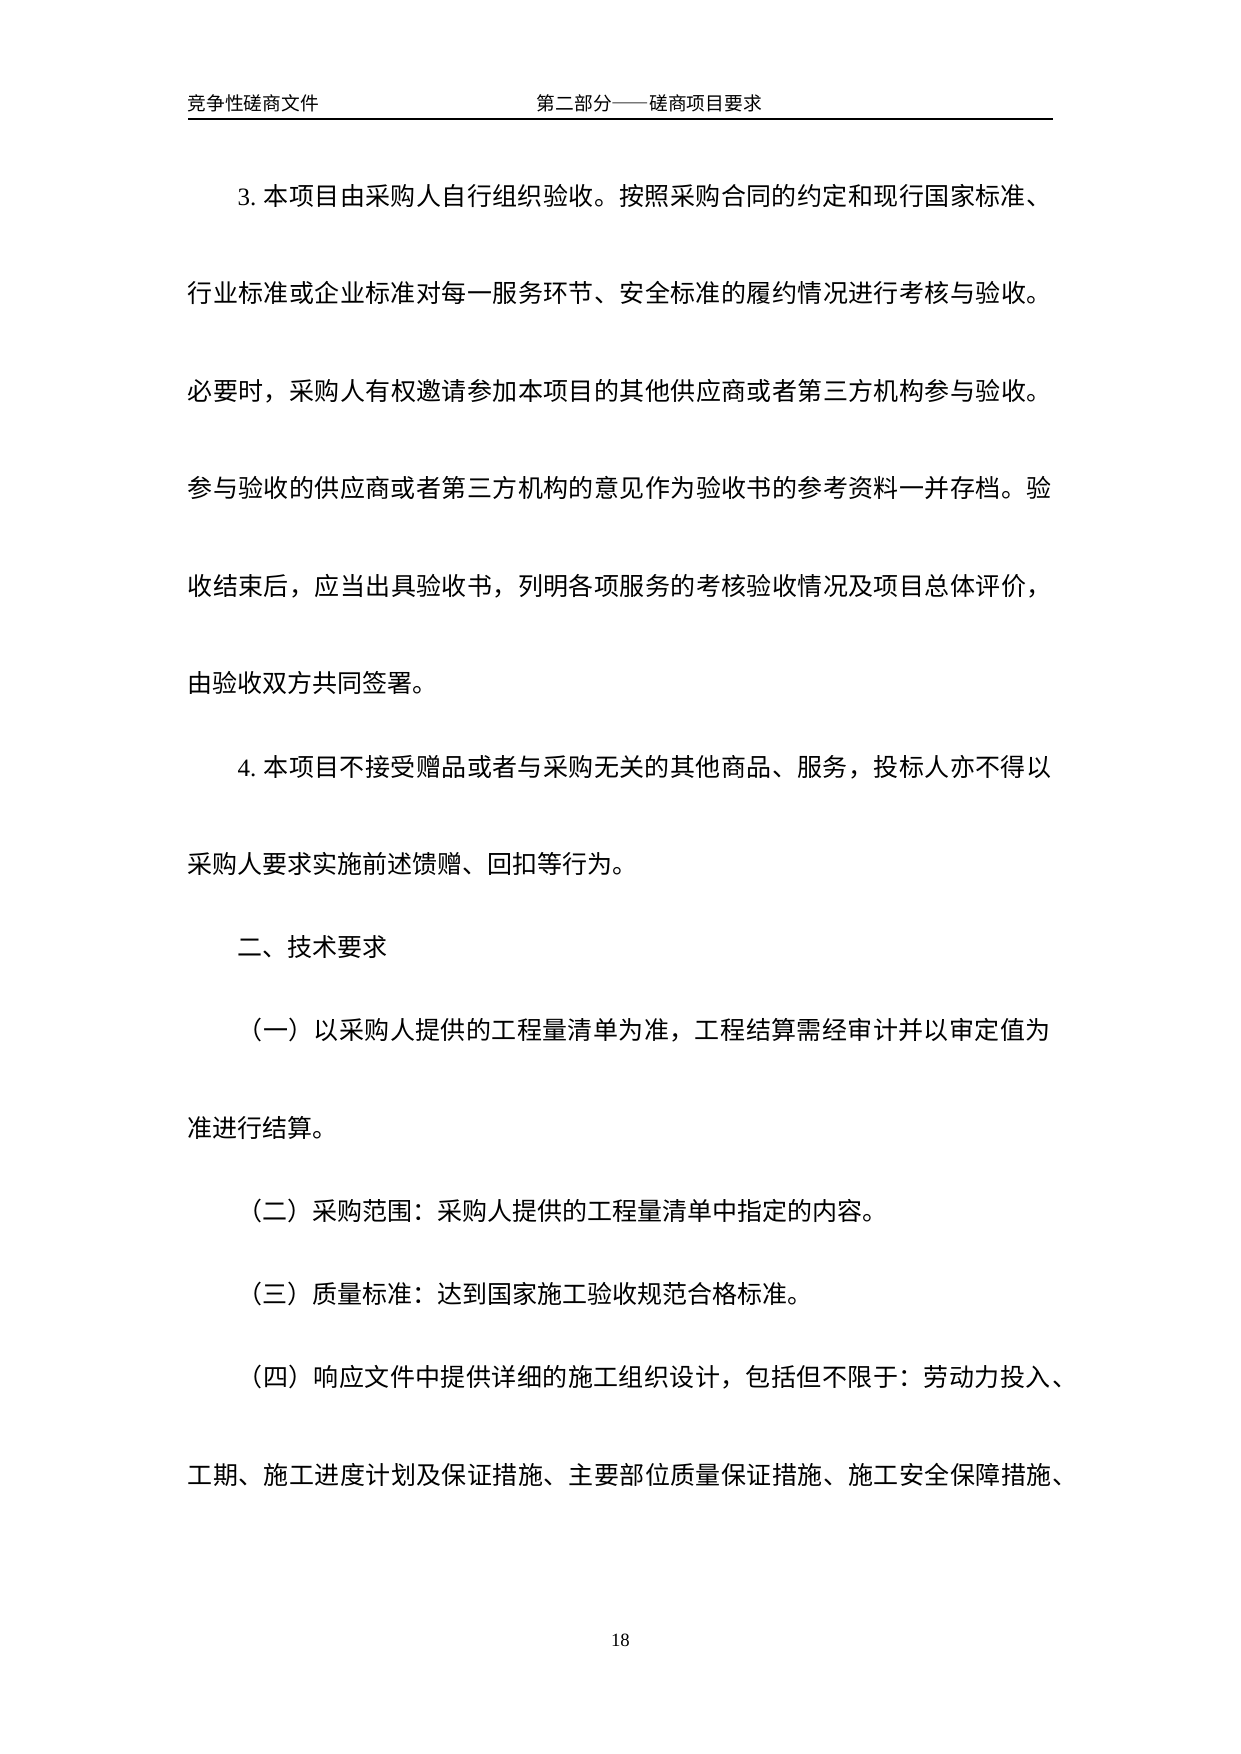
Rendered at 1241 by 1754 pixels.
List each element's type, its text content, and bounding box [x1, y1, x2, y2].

text 4. 本项目不接受赠品或者与采购无关的其他商品、服务，投标人亦不得以采购人要求实施前述馈赠、回扣等行为。 [187, 733, 1053, 895]
text 3. 本项目由采购人自行组织验收。按照采购合同的约定和现行国家标准、行业标准或企业标准对每一服务环节、安全标准的履约情况进行考核与验收。必要时，采购人有权邀请参加本项目的其他供应商或者第三方机构参与验收。参与验收的供应商或者第三方机构的意见作为验收书的参考资料一并存档。验收结束后，应当出具验收书，列明各项服务的考核验收情况及项目总体评价，由验收双方共同签署。 [187, 162, 1053, 714]
text （一）以采购人提供的工程量清单为准，工程结算需经审计并以审定值为准进行结算。 [187, 996, 1053, 1159]
text （二）采购范围：采购人提供的工程量清单中指定的内容。 [187, 1177, 1053, 1242]
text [187, 1343, 1053, 1506]
text （三）质量标准：达到国家施工验收规范合格标准。 [187, 1260, 1053, 1325]
text 二、技术要求 [187, 913, 1053, 978]
